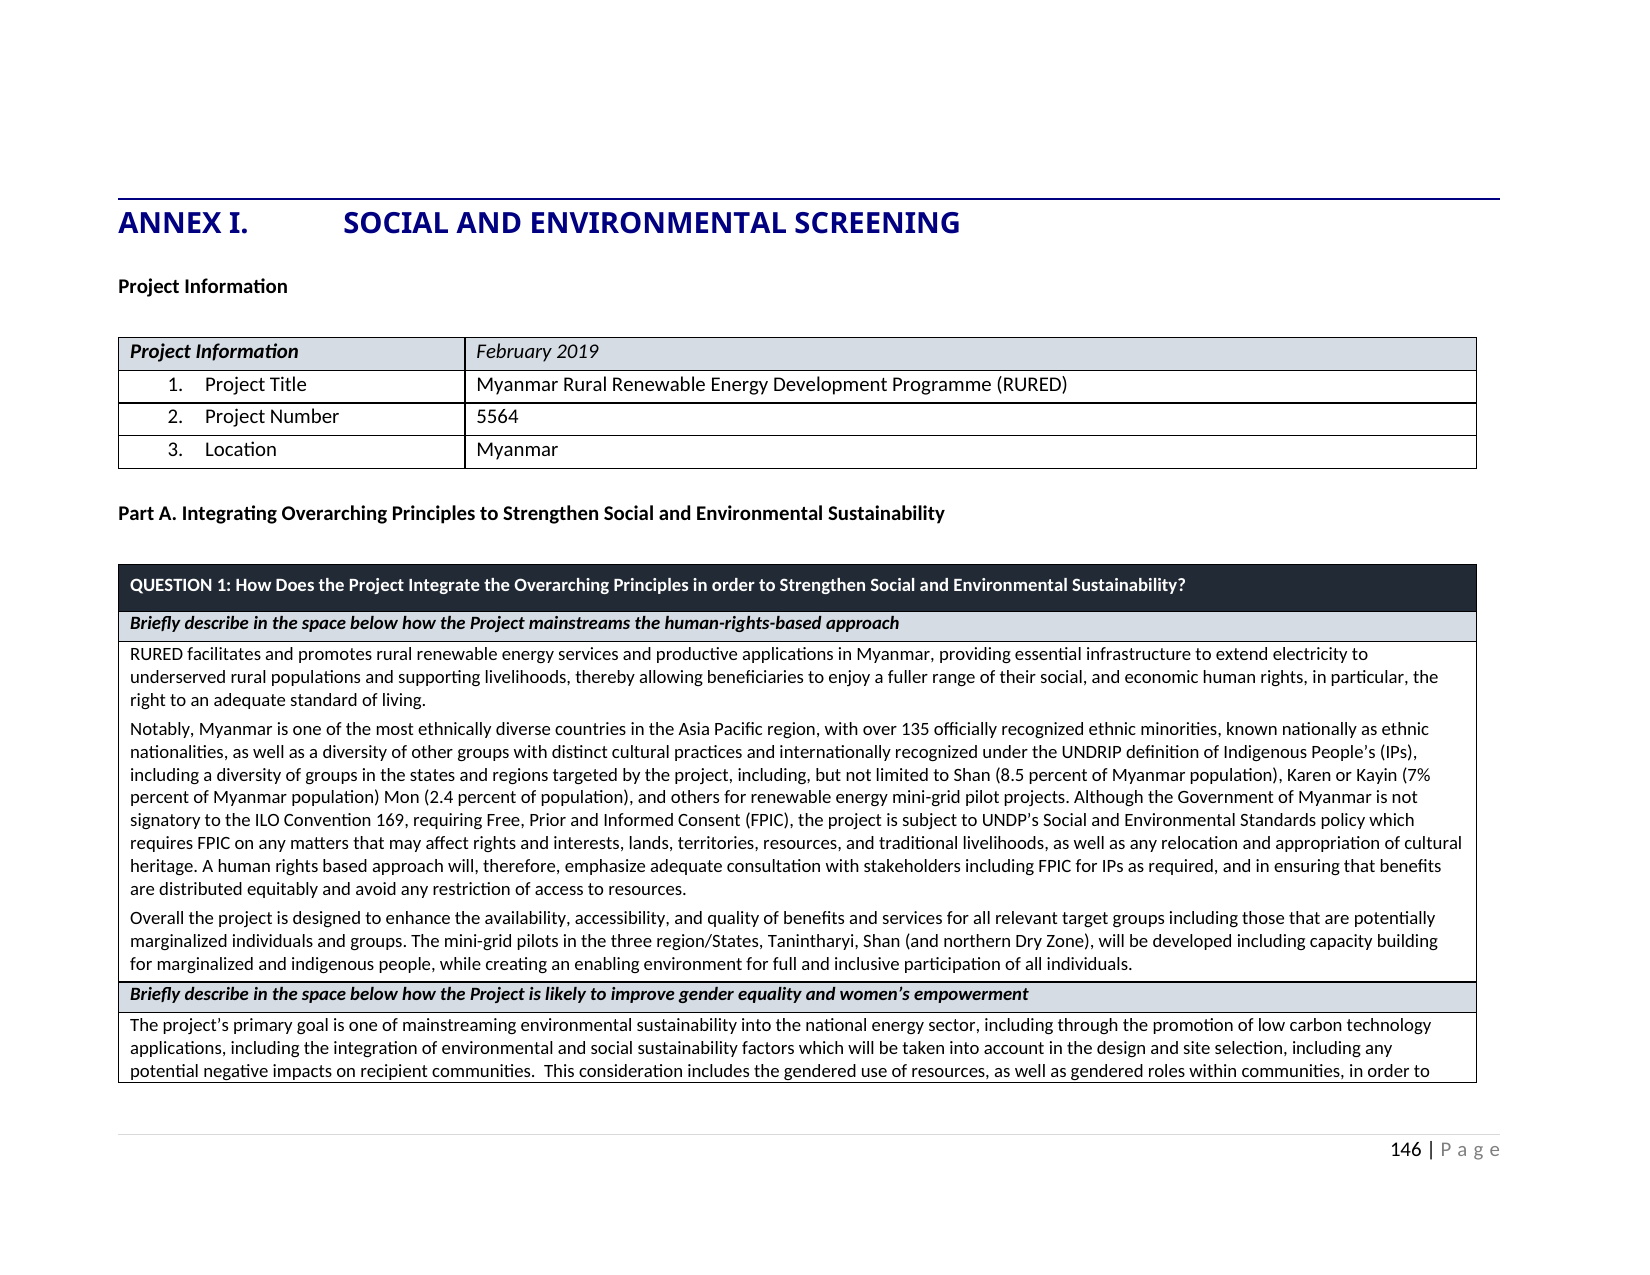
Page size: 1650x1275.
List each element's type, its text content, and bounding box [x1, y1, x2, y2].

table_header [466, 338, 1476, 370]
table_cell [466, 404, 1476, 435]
subtitle social and environmental screening [118, 200, 1500, 242]
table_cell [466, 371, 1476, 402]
text Project Information [118, 274, 1500, 299]
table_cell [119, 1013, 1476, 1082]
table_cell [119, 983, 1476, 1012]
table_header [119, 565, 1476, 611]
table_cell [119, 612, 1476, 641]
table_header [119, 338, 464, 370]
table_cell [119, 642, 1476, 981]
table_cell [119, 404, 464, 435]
text Part A. Integrating Overarching Principles to Strengthen Social and Environmental Sustainability [118, 501, 1500, 526]
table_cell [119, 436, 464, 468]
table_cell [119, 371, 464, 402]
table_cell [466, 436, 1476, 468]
